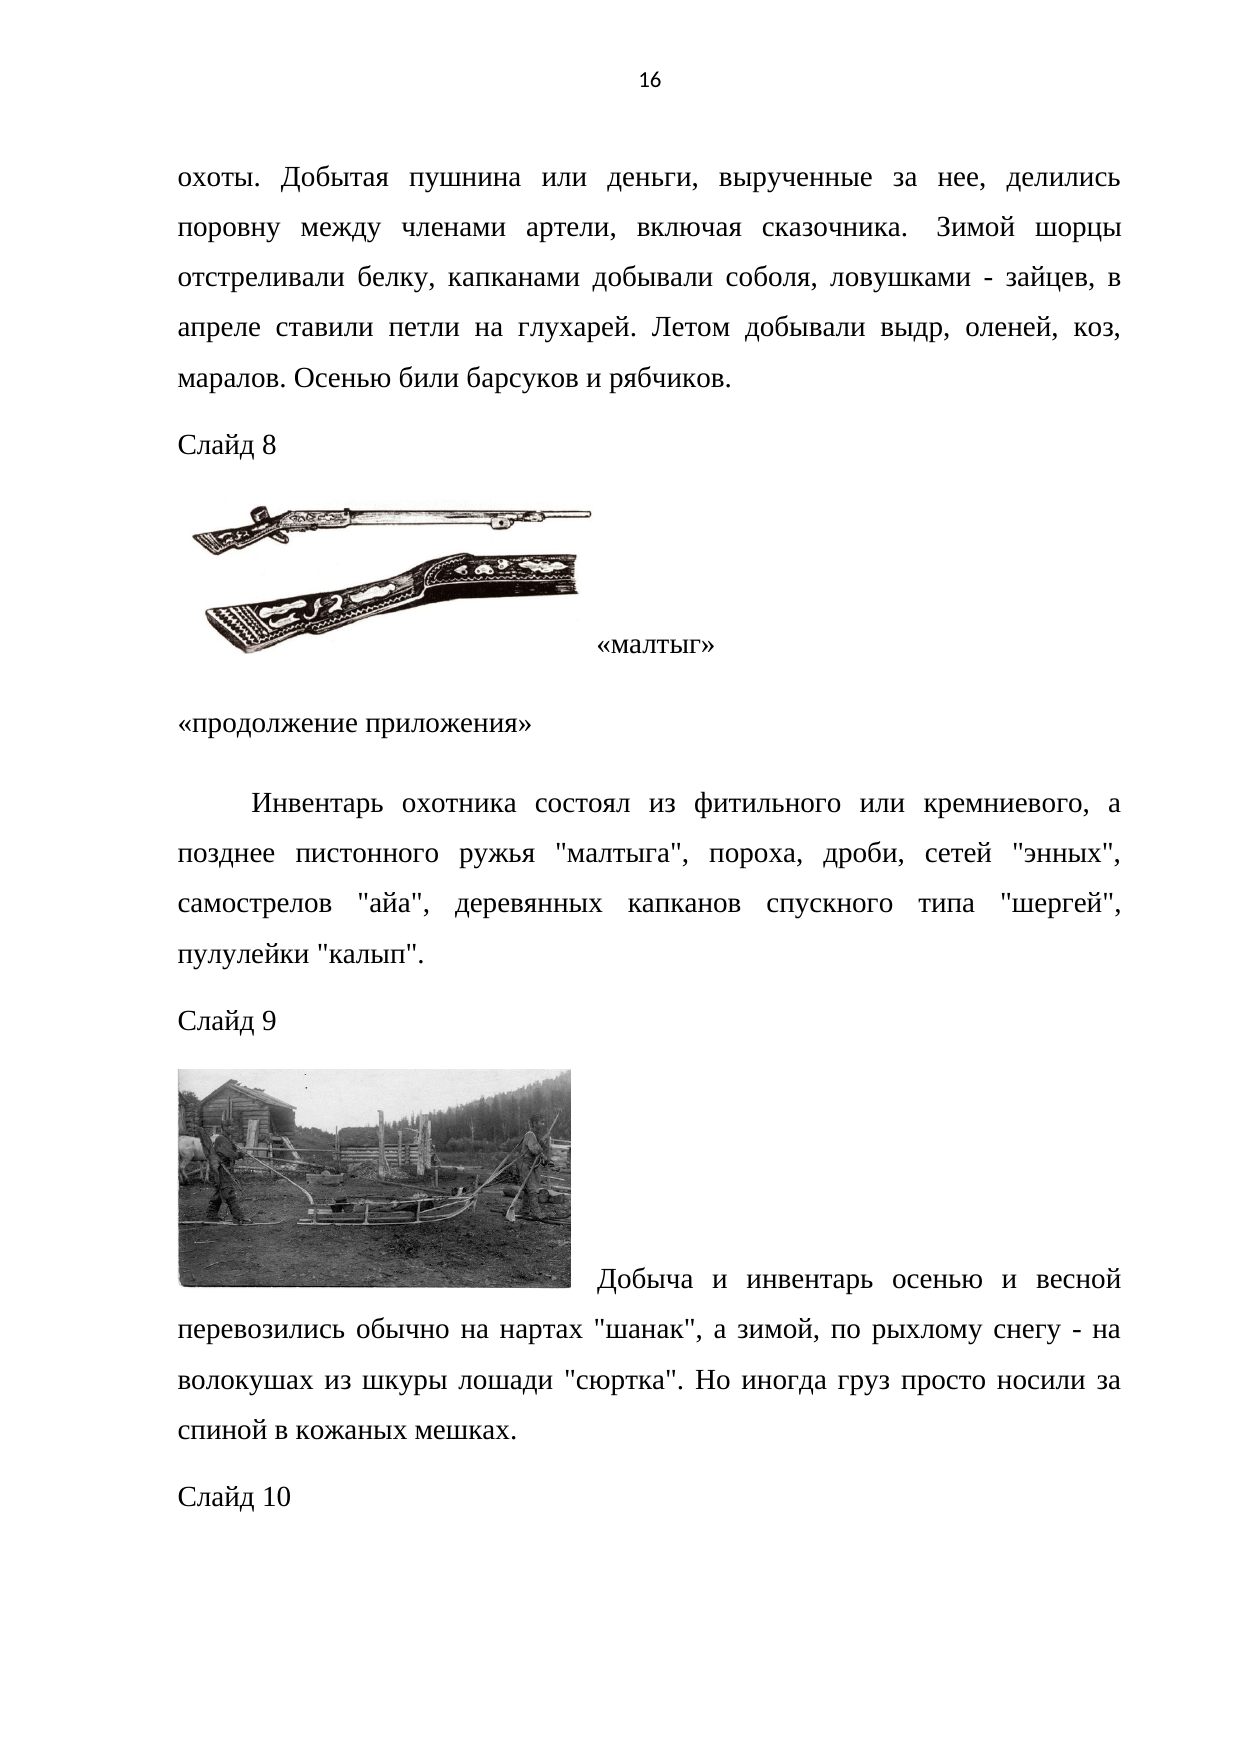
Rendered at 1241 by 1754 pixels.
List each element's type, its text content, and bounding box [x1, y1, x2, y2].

text Добыча и инвентарь осенью и весной перевозились обычно на нартах "шанак", а зимой, по рыхлому снегу - на волокушах из шкуры лошади "сюртка". Но иногда груз просто носили за спиной в кожаных мешках. [177, 1070, 1122, 1446]
picture [177, 493, 596, 654]
picture [177, 1069, 571, 1289]
text Слайд 10 [177, 1479, 1122, 1513]
text Инвентарь охотника состоял из фитильного или кремниевого, а позднее пистонного ружья "малтыга", пороха, дроби, сетей "энных", самострелов "айа", деревянных капканов спускного типа "шергей", пулулейки "калып". [177, 785, 1122, 969]
text Слайд 8 [177, 427, 1122, 460]
text Слайд 9 [177, 1003, 1122, 1036]
text «продолжение приложения» [177, 705, 1122, 739]
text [177, 159, 1122, 393]
